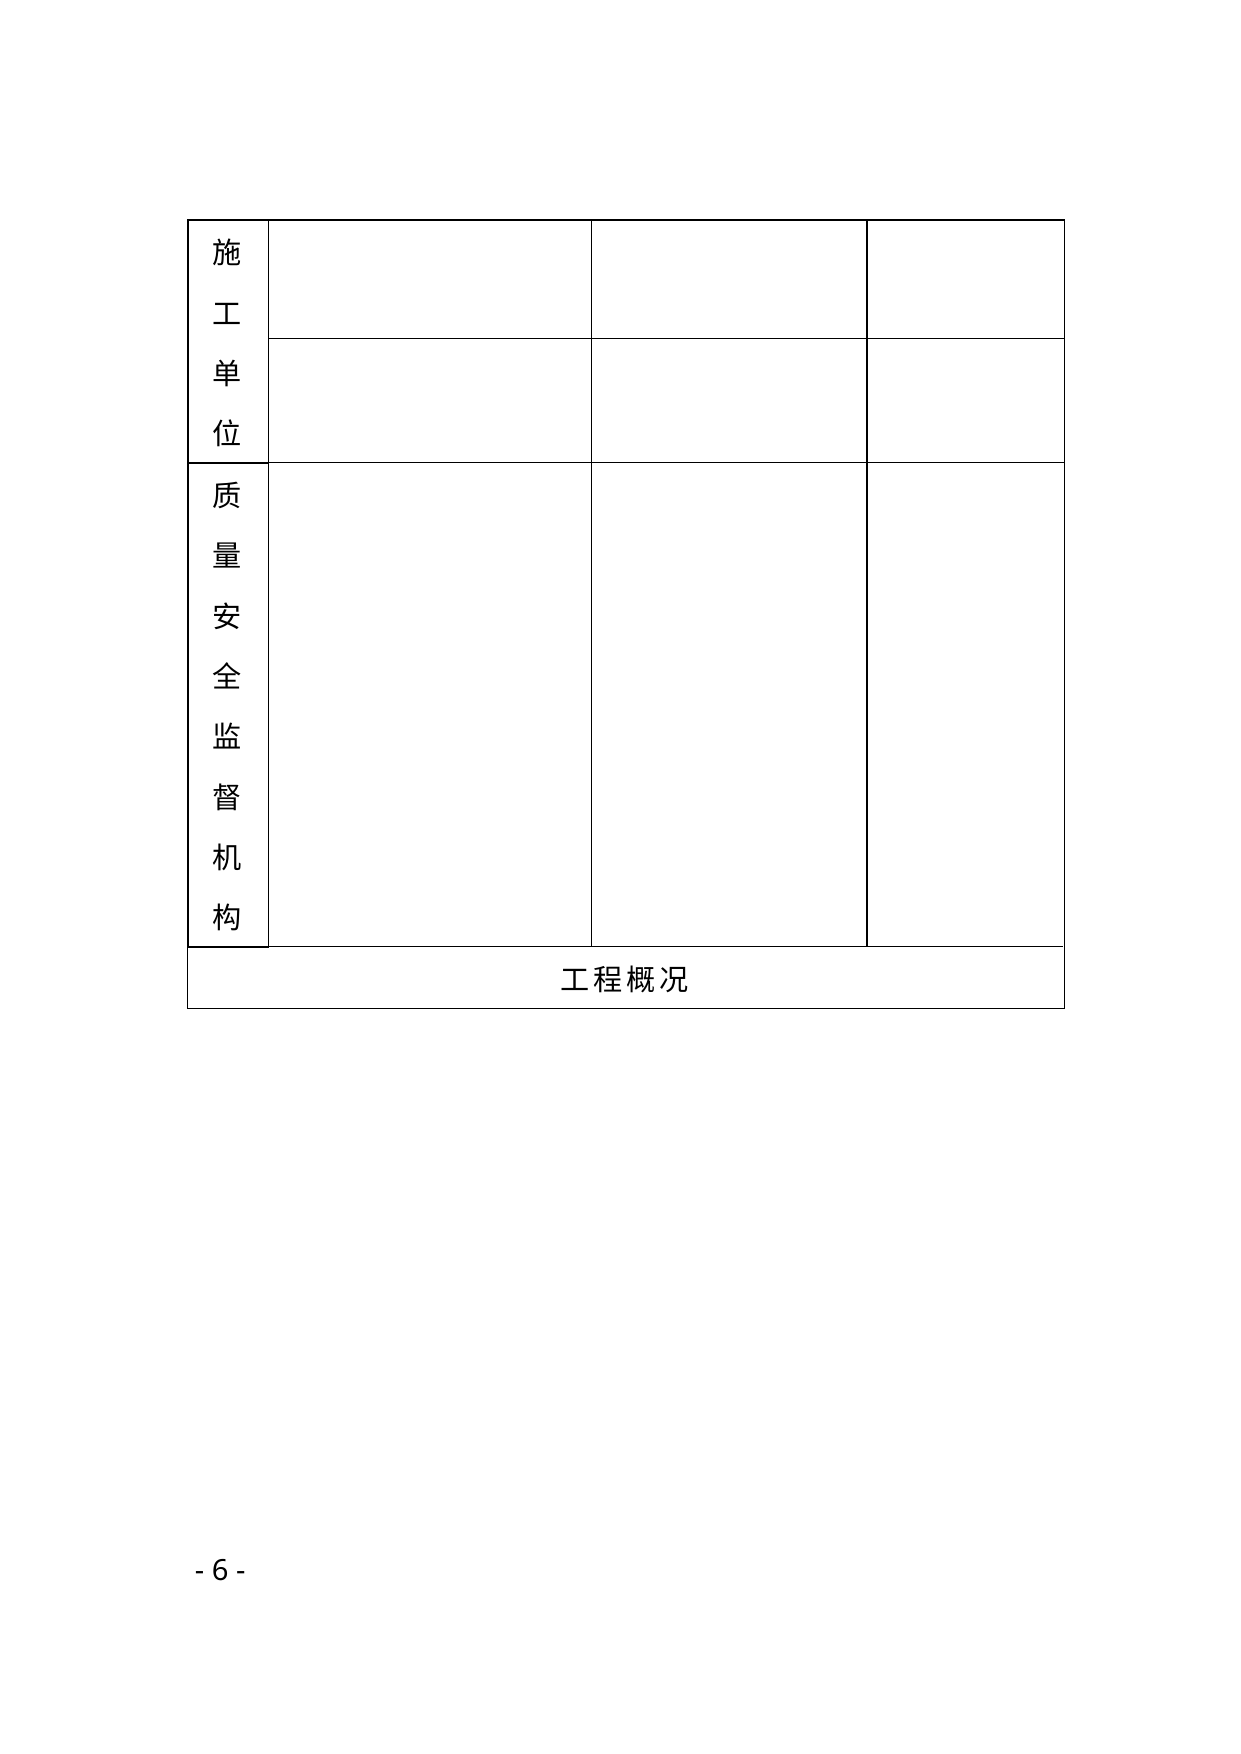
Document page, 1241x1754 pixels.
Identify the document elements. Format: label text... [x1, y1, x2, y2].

table_cell [868, 339, 1064, 462]
table_cell [592, 463, 866, 946]
table_cell [868, 221, 1064, 338]
table_cell [269, 221, 591, 338]
table_cell [269, 339, 591, 462]
table_cell 工程概况 [188, 946, 1064, 1008]
table_cell [868, 463, 1064, 946]
table_cell 施工 单位 [189, 221, 268, 462]
table_cell [269, 463, 591, 946]
table_cell [592, 221, 866, 338]
table_cell 质量安全监督机构 [189, 464, 268, 946]
table_cell [592, 339, 866, 462]
